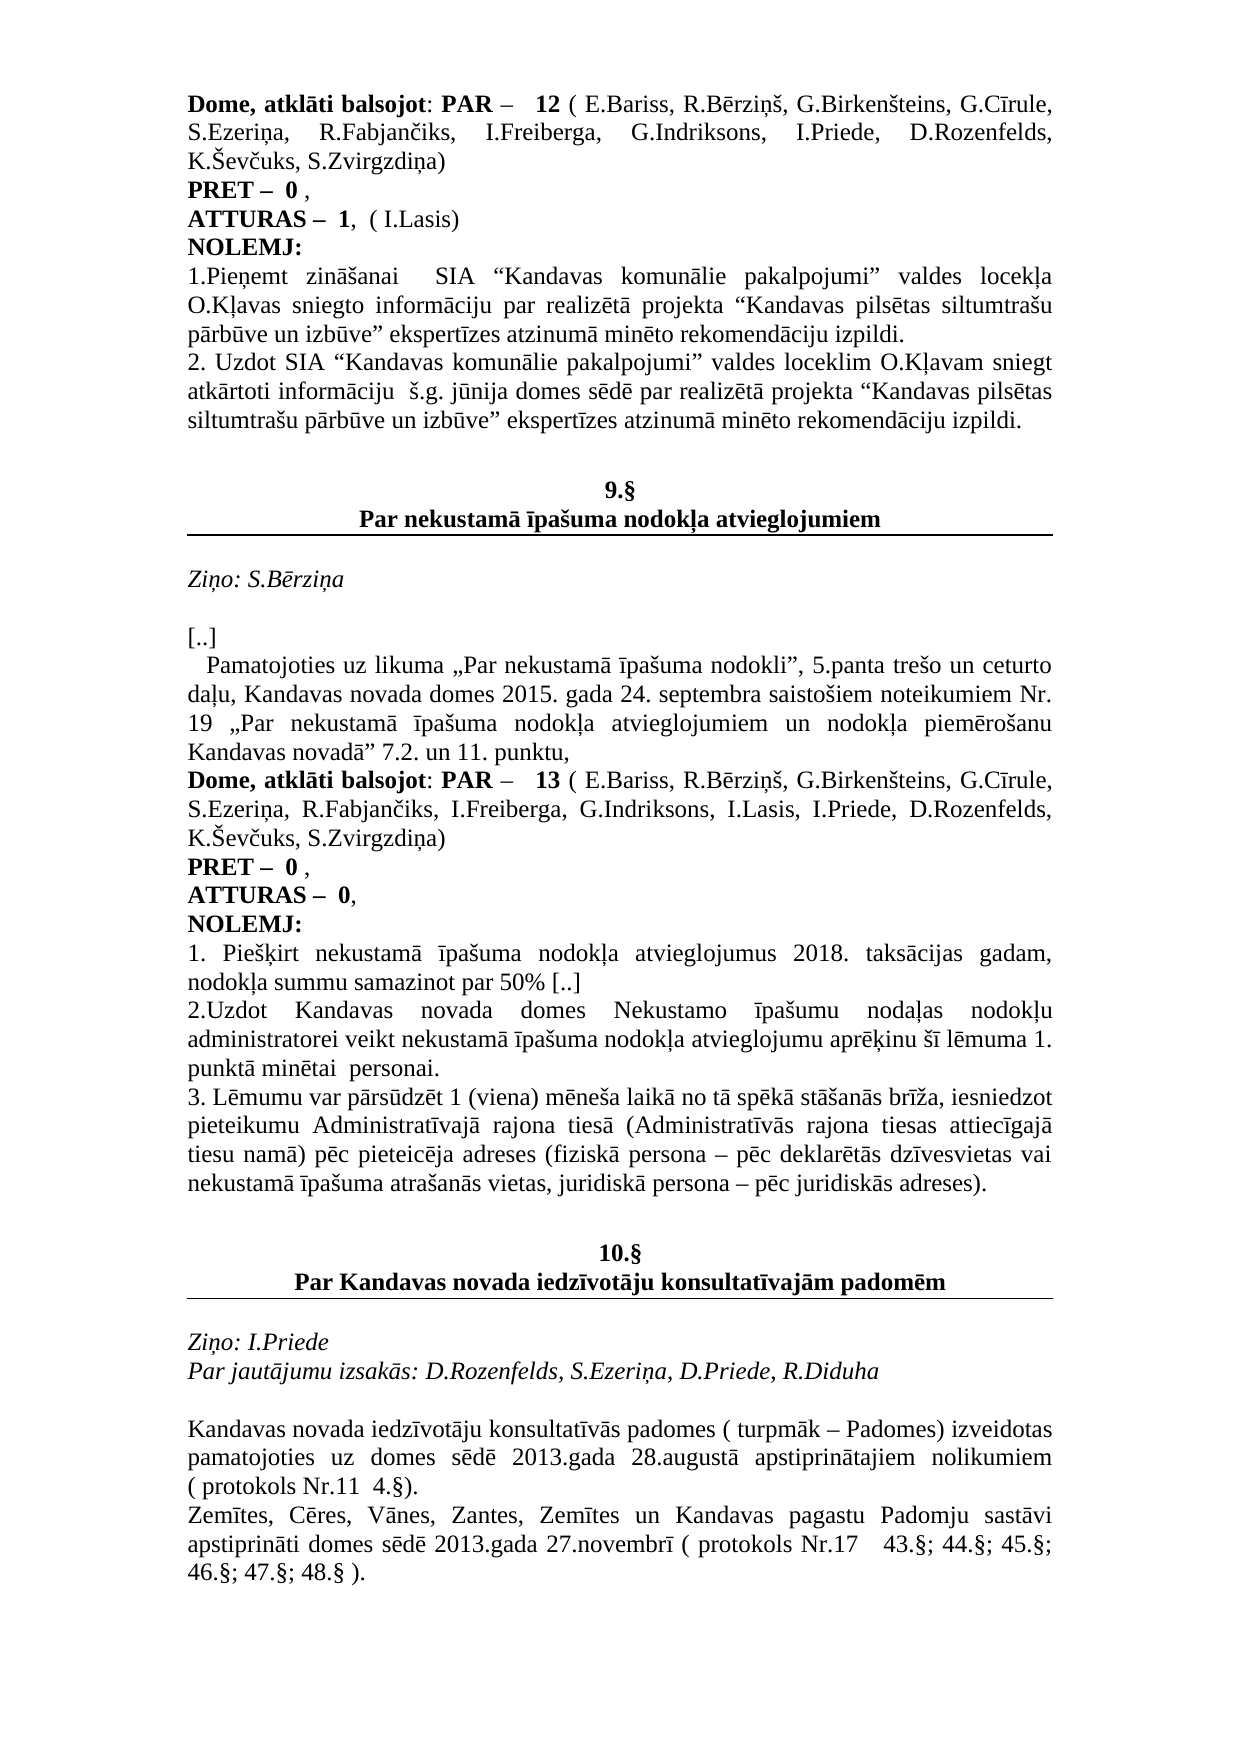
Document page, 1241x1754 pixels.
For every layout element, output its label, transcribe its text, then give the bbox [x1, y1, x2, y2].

text Ziņo: I.Priede [187, 1327, 1053, 1356]
text Dome, atklāti balsojot: PAR – 13 ( E.Bariss, R.Bērziņš, G.Birkenšteins, G.Cīrule, S.Ezeriņa, R.Fabjančiks, I.Freiberga, G.Indriksons, I.Lasis, I.Priede, D.Rozenfelds, K.Ševčuks, S.Zvirgzdiņa) [187, 766, 1053, 852]
text 10.§ [187, 1238, 1053, 1267]
text ATTURAS – 0, [187, 881, 1053, 909]
text Par nekustamā īpašuma nodokļa atvieglojumiem [187, 504, 1053, 534]
text Zemītes, Cēres, Vānes, Zantes, Zemītes un Kandavas pagastu Padomju sastāvi apstiprināti domes sēdē 2013.gada 27.novembrī ( protokols Nr.17 43.§; 44.§; 45.§; 46.§; 47.§; 48.§ ). [187, 1500, 1053, 1586]
text PRET – 0 , [187, 852, 1053, 881]
text 2. Uzdot SIA “Kandavas komunālie pakalpojumi” valdes loceklim O.Kļavam sniegt atkārtoti informāciju š.g. jūnija domes sēdē par realizētā projekta “Kandavas pilsētas siltumtrašu pārbūve un izbūve” ekspertīzes atzinumā minēto rekomendāciju izpildi. [187, 347, 1053, 434]
text Dome, atklāti balsojot: PAR – 12 ( E.Bariss, R.Bērziņš, G.Birkenšteins, G.Cīrule, S.Ezeriņa, R.Fabjančiks, I.Freiberga, G.Indriksons, I.Priede, D.Rozenfelds, K.Ševčuks, S.Zvirgzdiņa) [187, 89, 1053, 175]
text Par Kandavas novada iedzīvotāju konsultatīvajām padomēm [187, 1267, 1053, 1298]
text NOLEMJ: [187, 909, 1053, 938]
text ATTURAS – 1, ( I.Lasis) [187, 204, 1053, 232]
text 9.§ [187, 475, 1053, 504]
text 2.Uzdot Kandavas novada domes Nekustamo īpašumu nodaļas nodokļu administratorei veikt nekustamā īpašuma nodokļa atvieglojumu aprēķinu šī lēmuma 1. punktā minētai personai. [187, 996, 1053, 1082]
text NOLEMJ: [187, 232, 1053, 261]
text 3. Lēmumu var pārsūdzēt 1 (viena) mēneša laikā no tā spēkā stāšanās brīža, iesniedzot pieteikumu Administratīvajā rajona tiesā (Administratīvās rajona tiesas attiecīgajā tiesu namā) pēc pieteicēja adreses (fiziskā persona – pēc deklarētās dzīvesvietas vai nekustamā īpašuma atrašanās vietas, juridiskā persona – pēc juridiskās adreses). [187, 1082, 1053, 1197]
text [..] [187, 622, 1053, 651]
text Ziņo: S.Bērziņa [187, 564, 1053, 593]
text 1.Pieņemt zināšanai SIA “Kandavas komunālie pakalpojumi” valdes locekļa O.Kļavas sniegto informāciju par realizētā projekta “Kandavas pilsētas siltumtrašu pārbūve un izbūve” ekspertīzes atzinumā minēto rekomendāciju izpildi. [187, 261, 1053, 347]
text Pamatojoties uz likuma „Par nekustamā īpašuma nodokli”, 5.panta trešo un ceturto daļu, Kandavas novada domes 2015. gada 24. septembra saistošiem noteikumiem Nr. 19 „Par nekustamā īpašuma nodokļa atvieglojumiem un nodokļa piemērošanu Kandavas novadā” 7.2. un 11. punktu, [187, 651, 1053, 766]
text Kandavas novada iedzīvotāju konsultatīvās padomes ( turpmāk – Padomes) izveidotas pamatojoties uz domes sēdē 2013.gada 28.augustā apstiprinātajiem nolikumiem ( protokols Nr.11 4.§). [187, 1414, 1053, 1500]
text Par jautājumu izsakās: D.Rozenfelds, S.Ezeriņa, D.Priede, R.Diduha [187, 1356, 1053, 1385]
text 1. Piešķirt nekustamā īpašuma nodokļa atvieglojumus 2018. taksācijas gadam, nodokļa summu samazinot par 50% [..] [187, 938, 1053, 996]
text PRET – 0 , [187, 175, 1053, 204]
